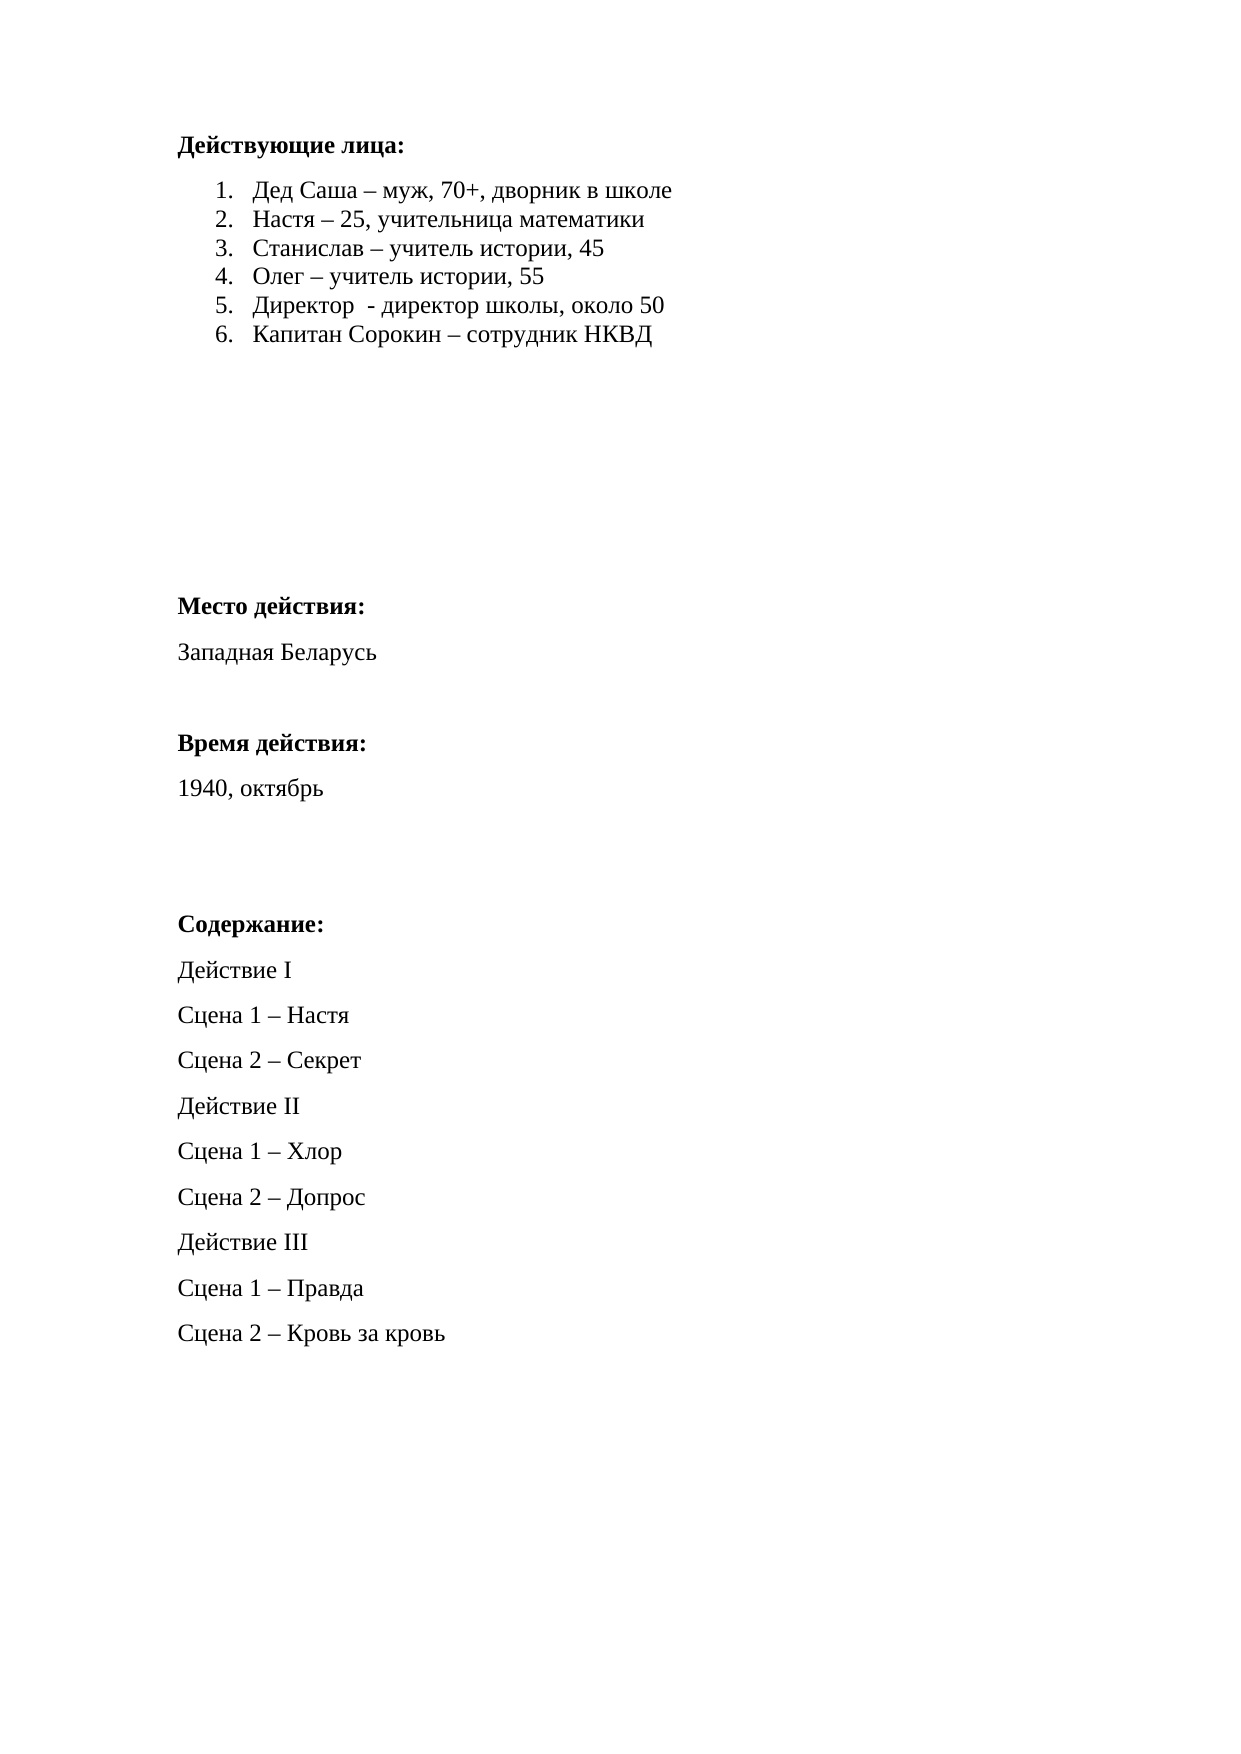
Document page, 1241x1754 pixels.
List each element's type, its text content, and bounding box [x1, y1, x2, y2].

list Олег – учитель истории, 55 [215, 261, 1152, 290]
text Сцена 1 – Хлор [177, 1136, 1152, 1165]
text Время действия: [177, 728, 1152, 756]
text Сцена 2 – Секрет [177, 1046, 1152, 1074]
text Сцена 2 – Кровь за кровь [177, 1318, 1152, 1347]
text Сцена 1 – Правда [177, 1273, 1152, 1301]
list Станислав – учитель истории, 45 [215, 233, 1152, 261]
text 1940, октябрь [177, 773, 1152, 802]
text Сцена 1 – Настя [177, 1000, 1152, 1029]
list Директор - директор школы, около 50 [215, 290, 1152, 319]
text Сцена 2 – Допрос [177, 1182, 1152, 1211]
text Содержание: [177, 909, 1152, 938]
list Дед Саша – муж, 70+, дворник в школе [215, 175, 1152, 204]
text Западная Беларусь [177, 637, 1152, 666]
list Настя – 25, учительница математики [215, 204, 1152, 233]
text Действие III [177, 1227, 1152, 1256]
list Капитан Сорокин – сотрудник НКВД [215, 319, 1152, 348]
text Действующие лица: [177, 130, 1152, 158]
text Место действия: [177, 591, 1152, 620]
text Действие I [177, 955, 1152, 983]
text Действие II [177, 1091, 1152, 1120]
